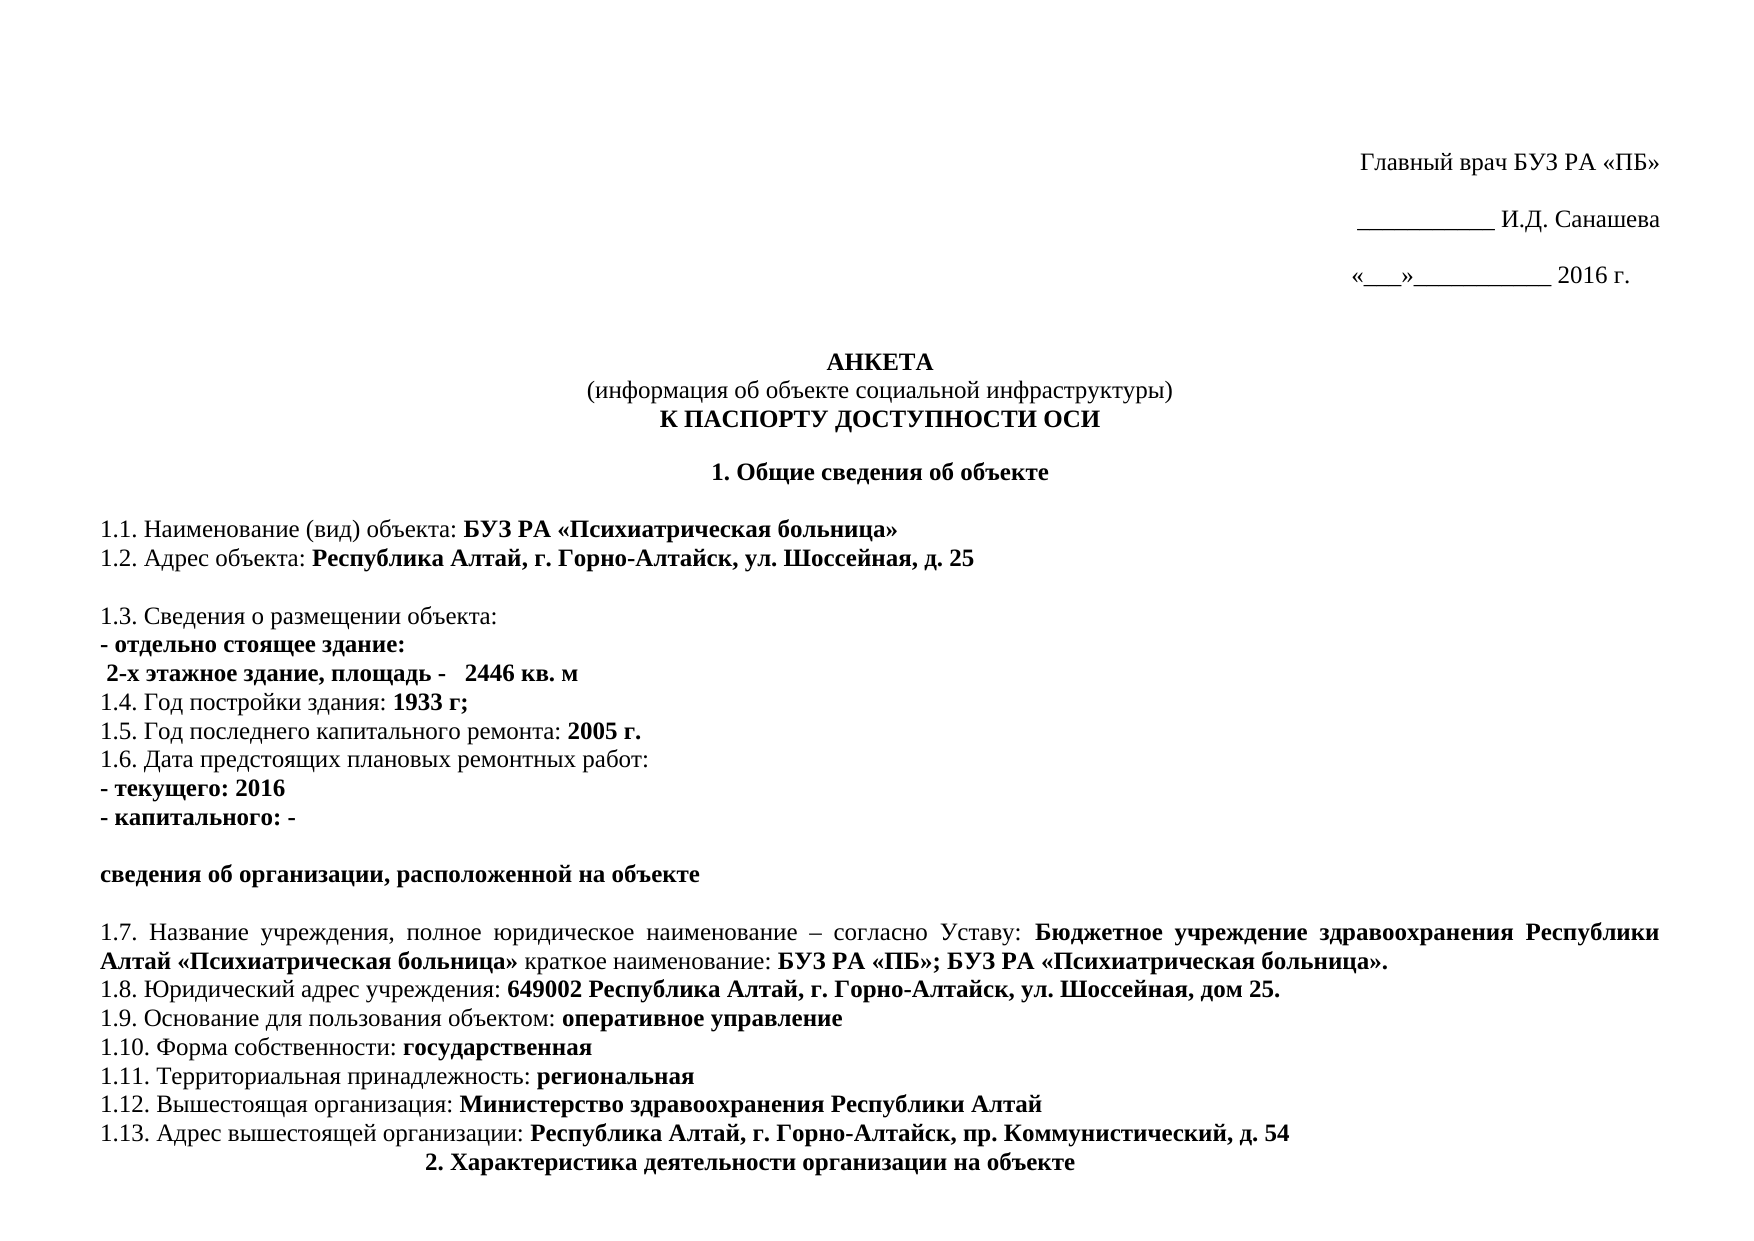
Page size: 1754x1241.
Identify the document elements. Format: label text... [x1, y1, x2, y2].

text 1.11. Территориальная принадлежность: региональная [100, 1061, 1660, 1089]
text 1.8. Юридический адрес учреждения: 649002 Республика Алтай, г. Горно-Алтайск, ул. Шоссейная, дом 25. [100, 974, 1660, 1003]
text Главный врач БУЗ РА «ПБ» [736, 147, 1660, 176]
text (информация об объекте социальной инфраструктуры) [100, 375, 1660, 404]
text 2. Характеристика деятельности организации на объекте [100, 1147, 1660, 1176]
text 1.9. Основание для пользования объектом: оперативное управление [100, 1003, 1660, 1032]
text 1.10. Форма собственности: государственная [100, 1032, 1660, 1061]
text сведения об организации, расположенной на объекте [100, 859, 1660, 888]
text - текущего: 2016 [100, 773, 1660, 802]
text - отдельно стоящее здание: [100, 629, 1660, 658]
text 1.3. Сведения о размещении объекта: [100, 601, 1660, 629]
text 1.7. Название учреждения, полное юридическое наименование – согласно Уставу: Бюджетное учреждение здравоохранения Республики Алтай «Психиатрическая больница» краткое наименование: БУЗ РА «ПБ»; БУЗ РА «Психиатрическая больница». [100, 917, 1660, 974]
text - капитального: - [100, 802, 1660, 831]
text 1.6. Дата предстоящих плановых ремонтных работ: [100, 744, 1660, 773]
text 1.2. Адрес объекта: Республика Алтай, г. Горно-Алтайск, ул. Шоссейная, д. 25 [100, 543, 1660, 572]
text ___________ И.Д. Санашева [736, 204, 1660, 232]
text «___»___________ 2016 г. [1326, 260, 1660, 289]
text К ПАСПОРТУ ДОСТУПНОСТИ ОСИ [100, 404, 1660, 433]
text АНКЕТА [100, 347, 1660, 375]
text 1.1. Наименование (вид) объекта: БУЗ РА «Психиатрическая больница» [100, 514, 1660, 543]
text 1.13. Адрес вышестоящей организации: Республика Алтай, г. Горно-Алтайск, пр. Коммунистический, д. 54 [100, 1118, 1660, 1147]
text 1.12. Вышестоящая организация: Министерство здравоохранения Республики Алтай [100, 1089, 1660, 1118]
text 2-х этажное здание, площадь - 2446 кв. м [100, 658, 1660, 687]
text 1. Общие сведения об объекте [100, 457, 1660, 486]
text 1.5. Год последнего капитального ремонта: 2005 г. [100, 716, 1660, 744]
text 1.4. Год постройки здания: 1933 г; [37, 687, 1660, 716]
